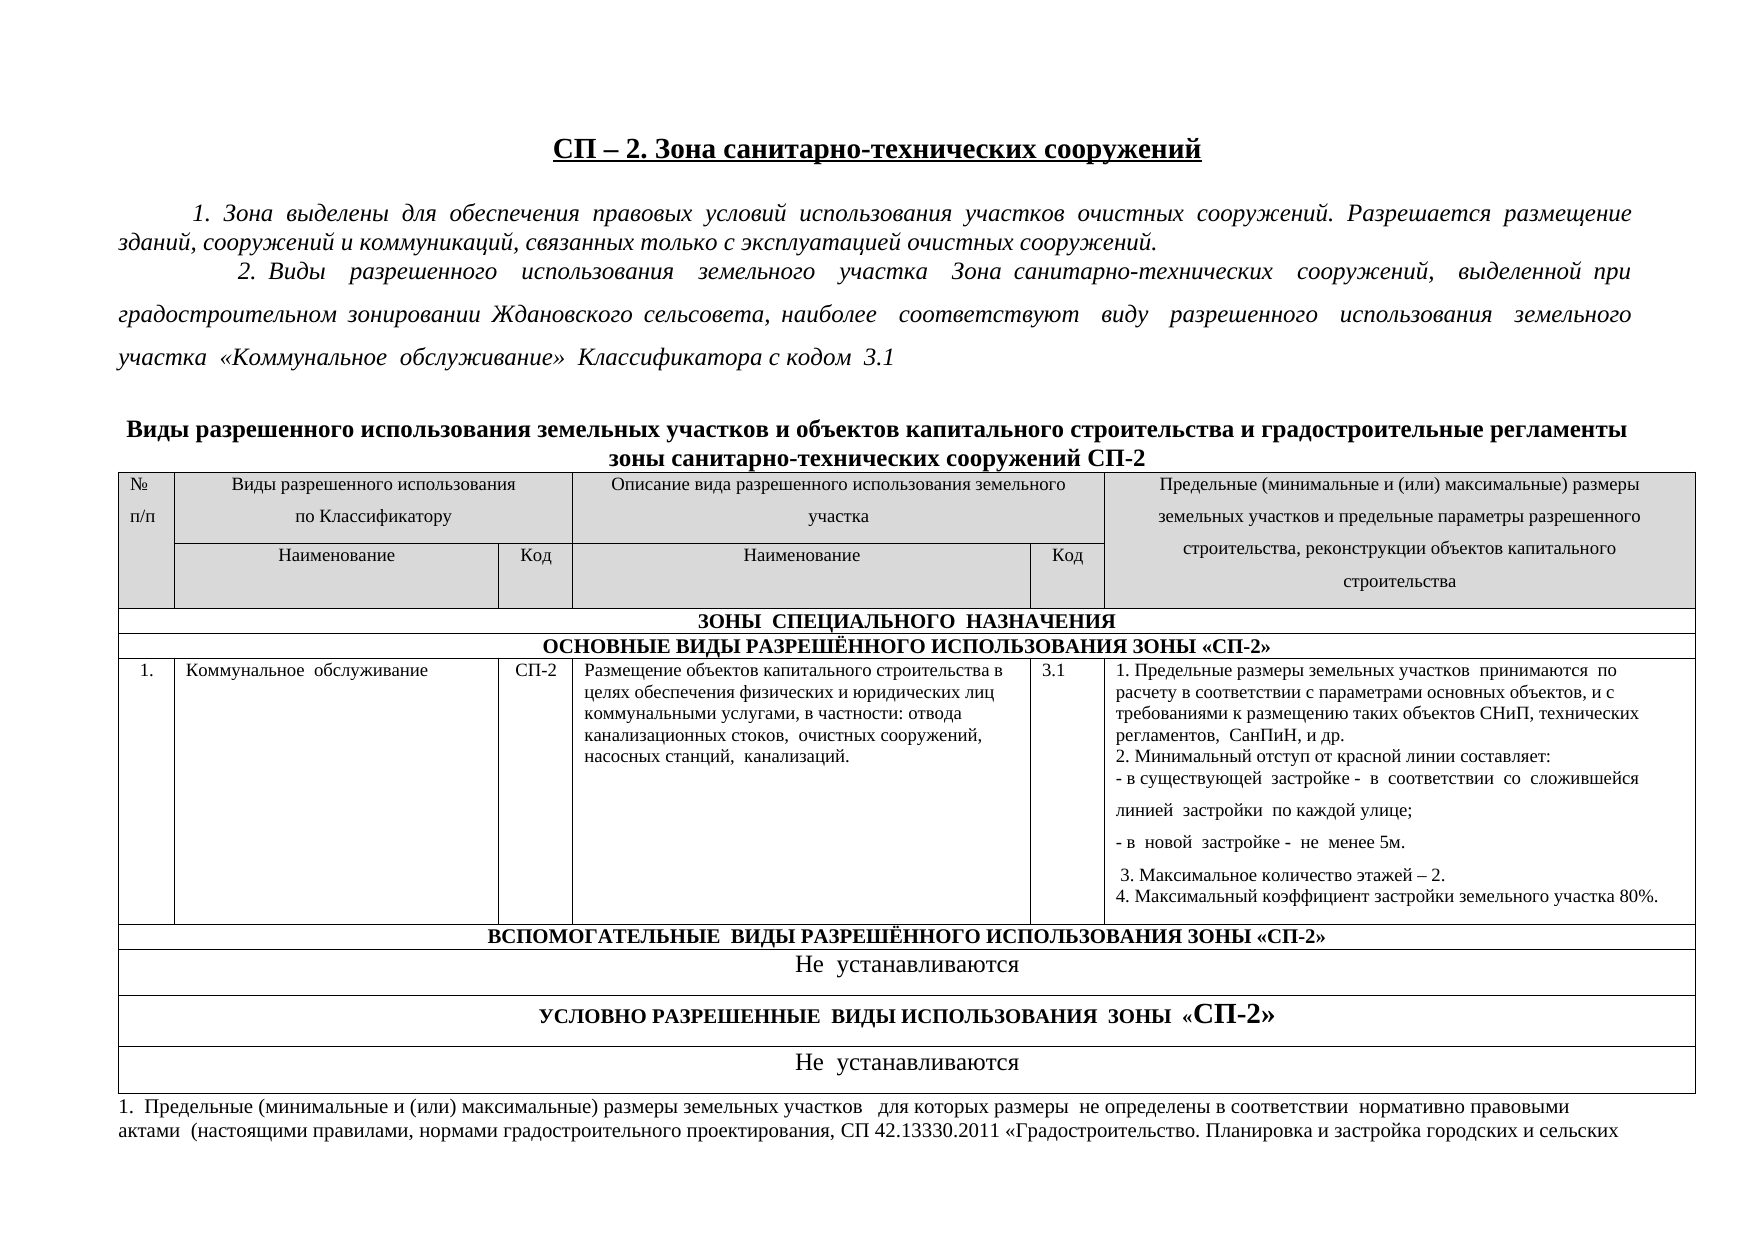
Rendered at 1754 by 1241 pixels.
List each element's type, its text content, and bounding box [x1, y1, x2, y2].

table_cell Коммунальное обслуживание [175, 659, 498, 923]
text 2. Виды разрешенного использования земельного участка Зона санитарно-технических сооружений, выделенной при градостроительном зонировании Ждановского сельсовета, наиболее соответствуют виду разрешенного использования земельного участка «Коммунальное обслуживание» Классификатора с кодом 3.1 [118, 256, 1636, 371]
table_cell ВСПОМОГАТЕЛЬНЫЕ ВИДЫ РАЗРЕШЁННОГО ИСПОЛЬЗОВАНИЯ ЗОНЫ «СП-2» [119, 925, 1695, 948]
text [118, 1094, 1636, 1142]
table_cell Код [1031, 544, 1104, 608]
table_cell 1. Предельные размеры земельных участков принимаются по расчету в соответствии с параметрами основных объектов, и с требованиями к размещению таких объектов СНиП, технических регламентов, СанПиН, и др. 2. Минимальный отступ от красной линии составляет: - в существующей застройке - в соответствии со сложившейся линией застройки по каждой улице; - в новой застройке - не менее 5м. 3. Максимальное количество этажей – 2. 4. Максимальный коэффициент застройки земельного участка 80%. [1105, 659, 1695, 923]
table_cell УСЛОВНО РАЗРЕШЕННЫЕ ВИДЫ ИСПОЛЬЗОВАНИЯ ЗОНЫ «СП-2» [119, 996, 1695, 1046]
text Виды разрешенного использования земельных участков и объектов капитального строительства и градостроительные регламенты зоны санитарно-технических сооружений СП-2 [118, 414, 1636, 472]
text 1. Зона выделены для обеспечения правовых условий использования участков очистных сооружений. Разрешается размещение зданий, сооружений и коммуникаций, связанных только с эксплуатацией очистных сооружений. [118, 198, 1636, 256]
table_cell Не устанавливаются [119, 1047, 1695, 1093]
table_header Предельные (минимальные и (или) максимальные) размеры земельных участков и предельные параметры разрешенного строительства, реконструкции объектов капитального строительства [1105, 473, 1695, 608]
table_cell Наименование [573, 544, 1030, 608]
text СП – 2. Зона санитарно-технических сооружений [118, 131, 1636, 165]
table_header № п/п [119, 473, 174, 608]
table_cell 1. [119, 659, 174, 923]
table_cell СП-2 [499, 659, 572, 923]
table_cell Не устанавливаются [119, 950, 1695, 995]
table_cell ЗОНЫ СПЕЦИАЛЬНОГО НАЗНАЧЕНИЯ [119, 609, 1695, 633]
table_cell Код [499, 544, 572, 608]
table_cell Размещение объектов капитального строительства в целях обеспечения физических и юридических лиц коммунальными услугами, в частности: отвода канализационных стоков, очистных сооружений, насосных станций, канализаций. [573, 659, 1030, 923]
table_header Виды разрешенного использования по Классификатору [175, 473, 572, 543]
table_cell ОСНОВНЫЕ ВИДЫ РАЗРЕШЁННОГО ИСПОЛЬЗОВАНИЯ ЗОНЫ «СП-2» [119, 634, 1695, 658]
table_header Описание вида разрешенного использования земельного участка [573, 473, 1104, 543]
table_cell 3.1 [1031, 659, 1104, 923]
table_cell Наименование [175, 544, 498, 608]
